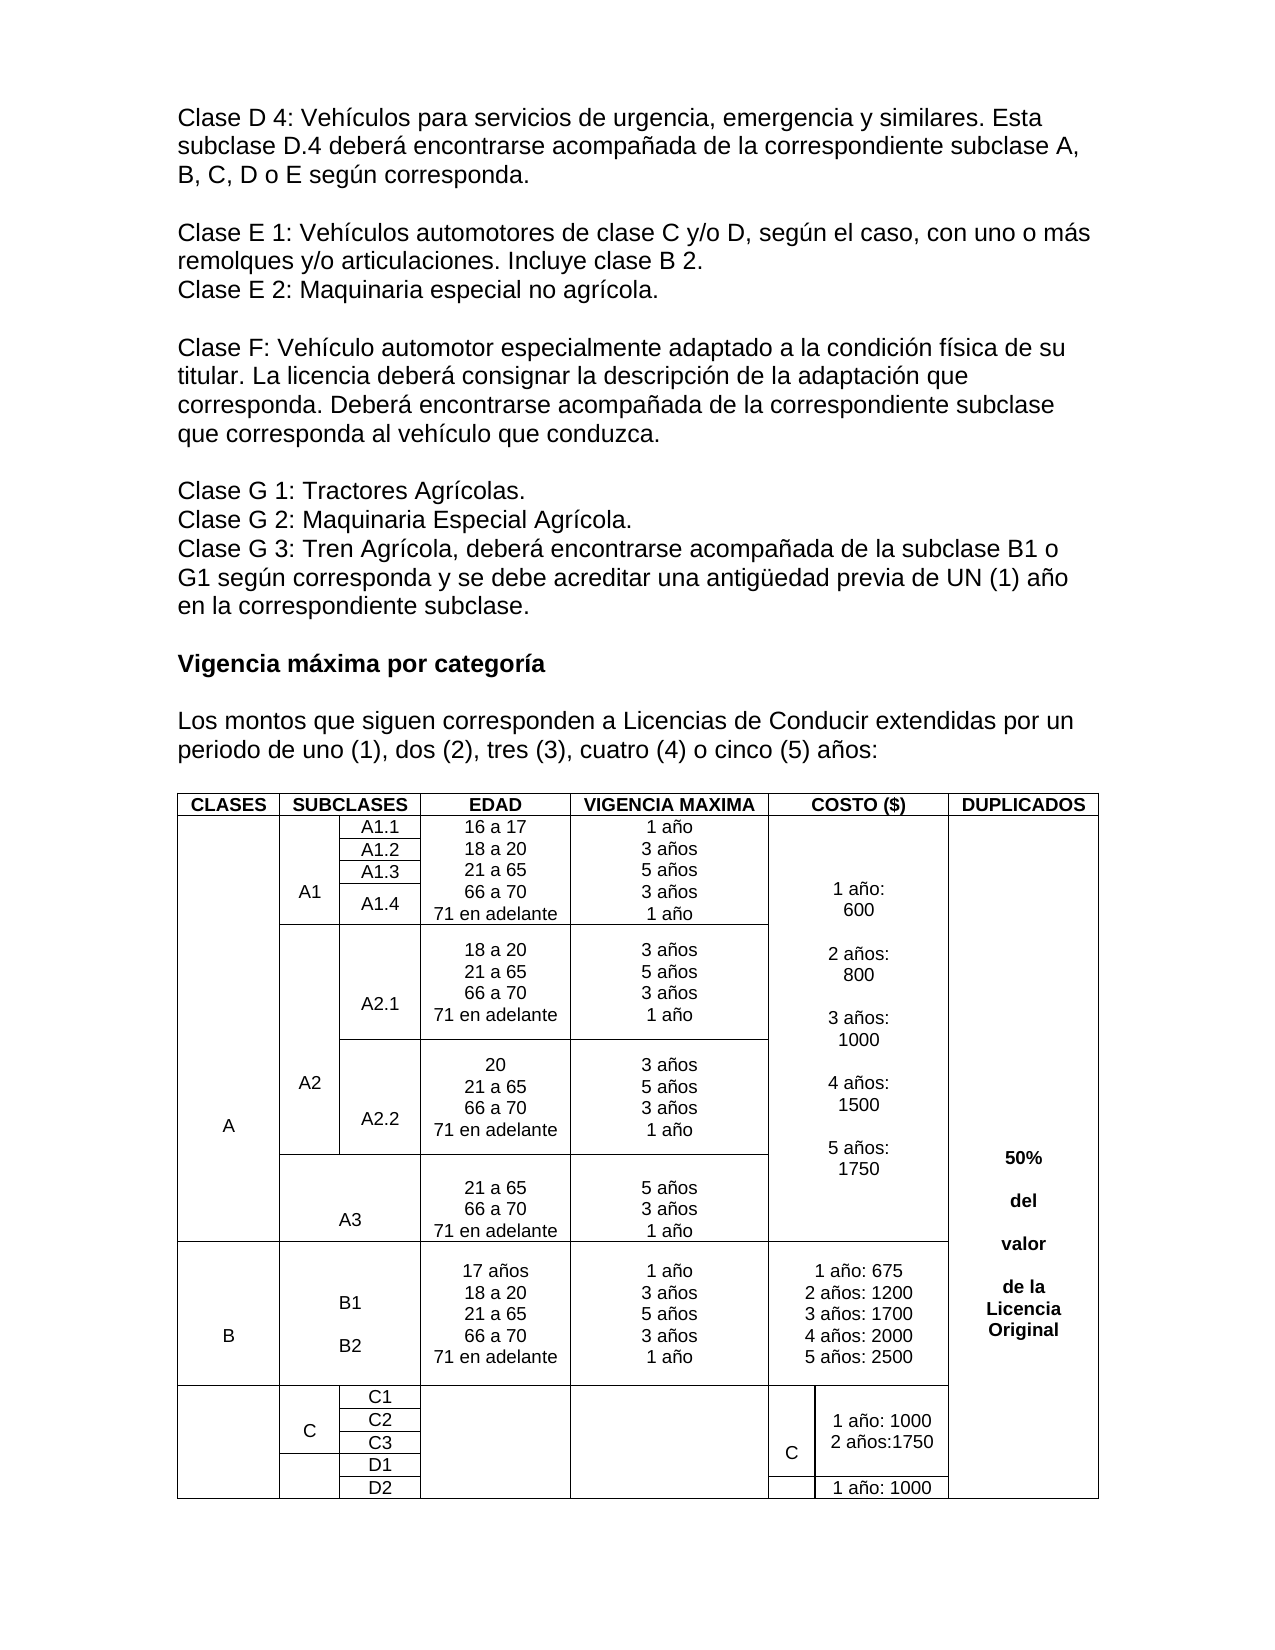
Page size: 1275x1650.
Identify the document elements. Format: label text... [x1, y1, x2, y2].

text Clase G 3: Tren Agrícola, deberá encontrarse acompañada de la subclase B1 o G1 según corresponda y se debe acreditar una antigüedad previa de UN (1) año en la correspondiente subclase. [177, 534, 1098, 620]
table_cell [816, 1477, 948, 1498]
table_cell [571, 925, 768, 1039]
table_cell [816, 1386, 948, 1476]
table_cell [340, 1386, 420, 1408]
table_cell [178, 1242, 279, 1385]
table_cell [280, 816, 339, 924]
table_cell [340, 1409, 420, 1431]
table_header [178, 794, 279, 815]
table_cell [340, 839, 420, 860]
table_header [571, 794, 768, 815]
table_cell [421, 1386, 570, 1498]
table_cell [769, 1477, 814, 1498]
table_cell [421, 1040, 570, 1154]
text Clase G 2: Maquinaria Especial Agrícola. [177, 505, 1098, 534]
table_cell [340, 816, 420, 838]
text Clase D 4: Vehículos para servicios de urgencia, emergencia y similares. Esta subclase D.4 deberá encontrarse acompañada de la correspondiente subclase A, B, C, D o E según corresponda. [177, 102, 1098, 189]
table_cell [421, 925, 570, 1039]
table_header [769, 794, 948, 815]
text Clase E 2: Maquinaria especial no agrícola. [177, 275, 1098, 304]
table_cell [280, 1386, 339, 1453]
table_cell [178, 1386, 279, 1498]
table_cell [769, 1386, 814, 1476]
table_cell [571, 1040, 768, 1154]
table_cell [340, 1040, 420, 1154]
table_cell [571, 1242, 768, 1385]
text Los montos que siguen corresponden a Licencias de Conducir extendidas por un periodo de uno (1), dos (2), tres (3), cuatro (4) o cinco (5) años: [177, 706, 1098, 764]
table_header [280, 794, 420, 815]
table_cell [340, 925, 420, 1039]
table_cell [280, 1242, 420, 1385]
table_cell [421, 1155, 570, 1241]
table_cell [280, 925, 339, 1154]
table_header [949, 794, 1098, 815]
text Clase F: Vehículo automotor especialmente adaptado a la condición física de su titular. La licencia deberá consignar la descripción de la adaptación que corresponda. Deberá encontrarse acompañada de la correspondiente subclase que corresponda al vehículo que conduzca. [177, 332, 1098, 447]
text Clase E 1: Vehículos automotores de clase C y/o D, según el caso, con uno o más remolques y/o articulaciones. Incluye clase B 2. [177, 217, 1098, 275]
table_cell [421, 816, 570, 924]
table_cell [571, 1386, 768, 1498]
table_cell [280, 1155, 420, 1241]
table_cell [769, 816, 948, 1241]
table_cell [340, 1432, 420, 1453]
text Vigencia máxima por categoría [177, 649, 1098, 677]
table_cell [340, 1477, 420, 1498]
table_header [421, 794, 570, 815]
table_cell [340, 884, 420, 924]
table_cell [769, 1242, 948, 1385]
text Clase G 1: Tractores Agrícolas. [177, 476, 1098, 505]
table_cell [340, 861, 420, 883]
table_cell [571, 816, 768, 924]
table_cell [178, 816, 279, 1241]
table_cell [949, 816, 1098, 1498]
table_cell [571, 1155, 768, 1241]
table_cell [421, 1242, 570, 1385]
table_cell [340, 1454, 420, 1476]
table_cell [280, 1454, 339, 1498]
